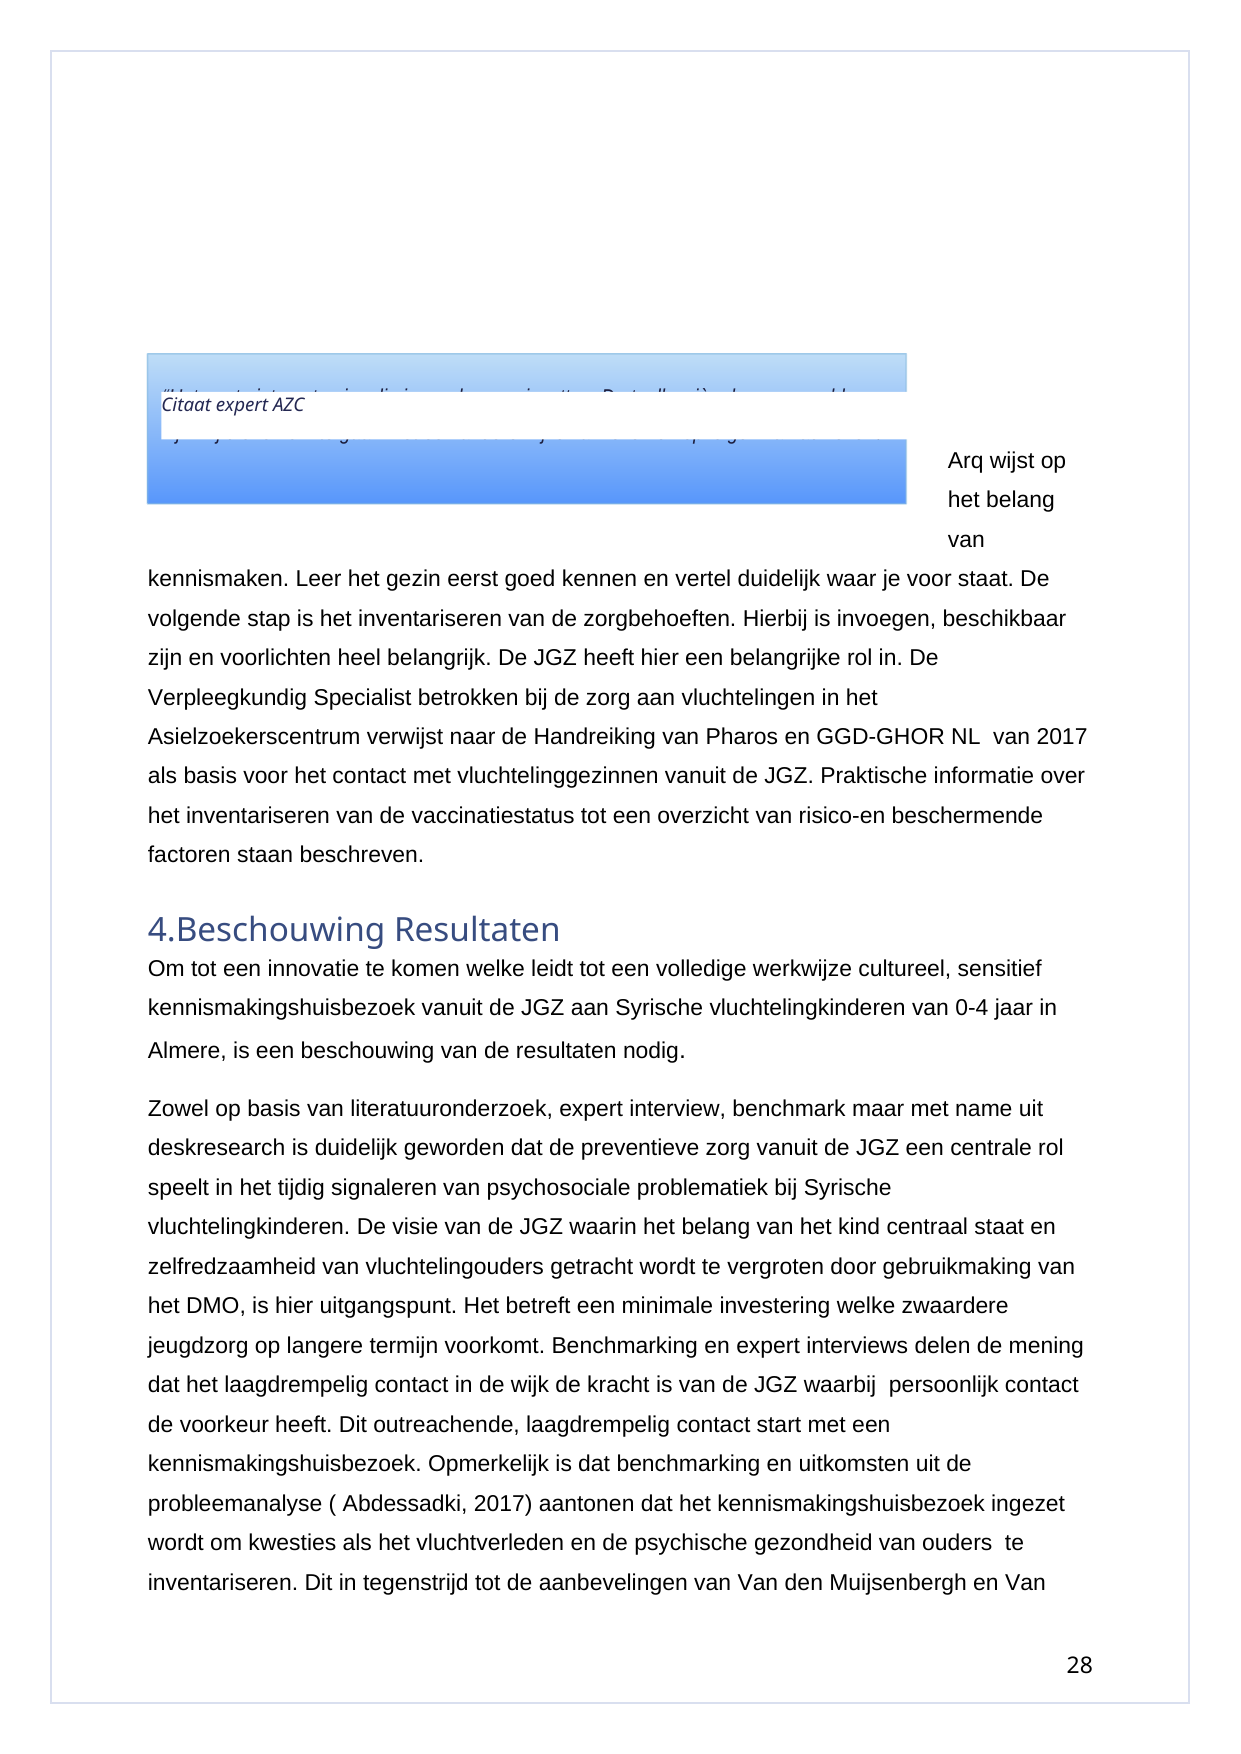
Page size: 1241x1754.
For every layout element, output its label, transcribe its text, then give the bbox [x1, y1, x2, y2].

text Om tot een innovatie te komen welke leidt tot een volledige werkwijze cultureel, sensitief kennismakingshuisbezoek vanuit de JGZ aan Syrische vluchtelingkinderen van 0-4 jaar in Almere, is een beschouwing van de resultaten nodig. [148, 955, 1093, 1064]
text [148, 1095, 1093, 1595]
subtitle 4.Beschouwing Resultaten [148, 906, 1093, 951]
text Arq wijst op het belang van kennismaken. Leer het gezin eerst goed kennen en vertel duidelijk waar je voor staat. De volgende stap is het inventariseren van de zorgbehoeften. Hierbij is invoegen, beschikbaar zijn en voorlichten heel belangrijk. De JGZ heeft hier een belangrijke rol in. De Verpleegkundig Specialist betrokken bij de zorg aan vluchtelingen in het Asielzoekerscentrum verwijst naar de Handreiking van Pharos en GGD-GHOR NL van 2017 als basis voor het contact met vluchtelinggezinnen vanuit de JGZ. Praktische informatie over het inventariseren van de vaccinatiestatus tot een overzicht van risico-en beschermende factoren staan beschreven. [148, 447, 1093, 868]
